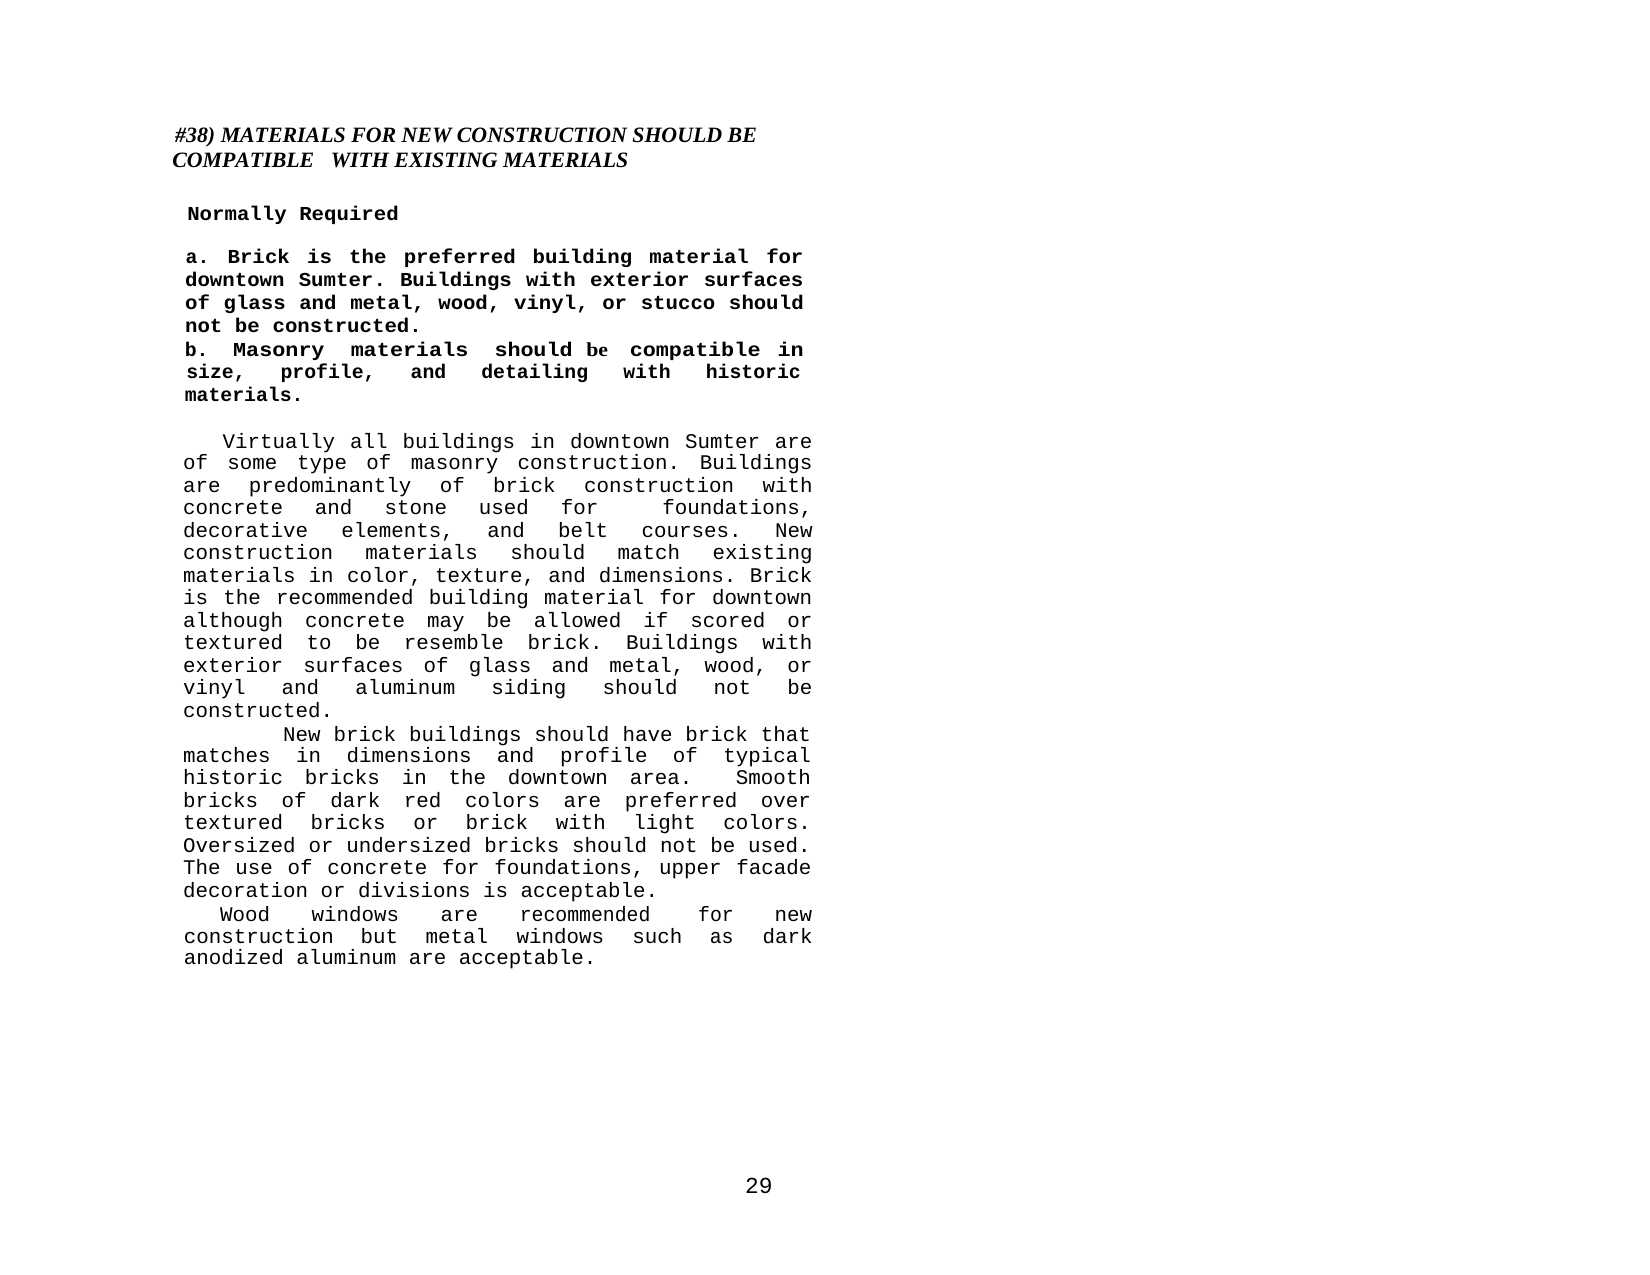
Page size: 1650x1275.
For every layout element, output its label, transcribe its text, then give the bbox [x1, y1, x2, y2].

text construction but metal windows such as anodized aluminum are acceptable. [183, 926, 734, 971]
text Normally Required [187, 204, 1414, 227]
text Virtually all buildings in downtown Sumter are of some type of masonry construction. Buildings are predominantly of brick construction with concrete and stone used for foundations, decorative elements, and belt courses. New construction materials should match existing materials in color, texture, and dimensions. Brick is the recommended building material for downtown although concrete may be allowed if scored or textured to be resemble brick. Buildings with exterior surfaces of glass and metal, wood, or vinyl and aluminum siding should not be constructed. [183, 431, 813, 723]
text for [698, 903, 736, 926]
list Masonry materials should be compatible in [184, 339, 1414, 361]
text new [774, 903, 1414, 926]
text size, profile, and detailing with historic materials. [184, 362, 801, 408]
list Brick is the preferred building material for downtown Sumter. Buildings with exterior surfaces of glass and metal, wood, vinyl, or stucco should not be constructed. [185, 247, 804, 339]
text Wood windows are recommended [220, 903, 653, 926]
text dark [762, 926, 1414, 948]
text #38) MATERIALS FOR NEW CONSTRUCTION SHOULD BE COMPATIBLE WITH EXISTING MATERIALS [172, 122, 897, 172]
text New brick buildings should have brick that matches in dimensions and profile of typical historic bricks in the downtown area. Smooth bricks of dark red colors are preferred over textured bricks or brick with light colors. Oversized or undersized bricks should not be used. The use of concrete for foundations, upper facade decoration or divisions is acceptable. [183, 723, 811, 903]
